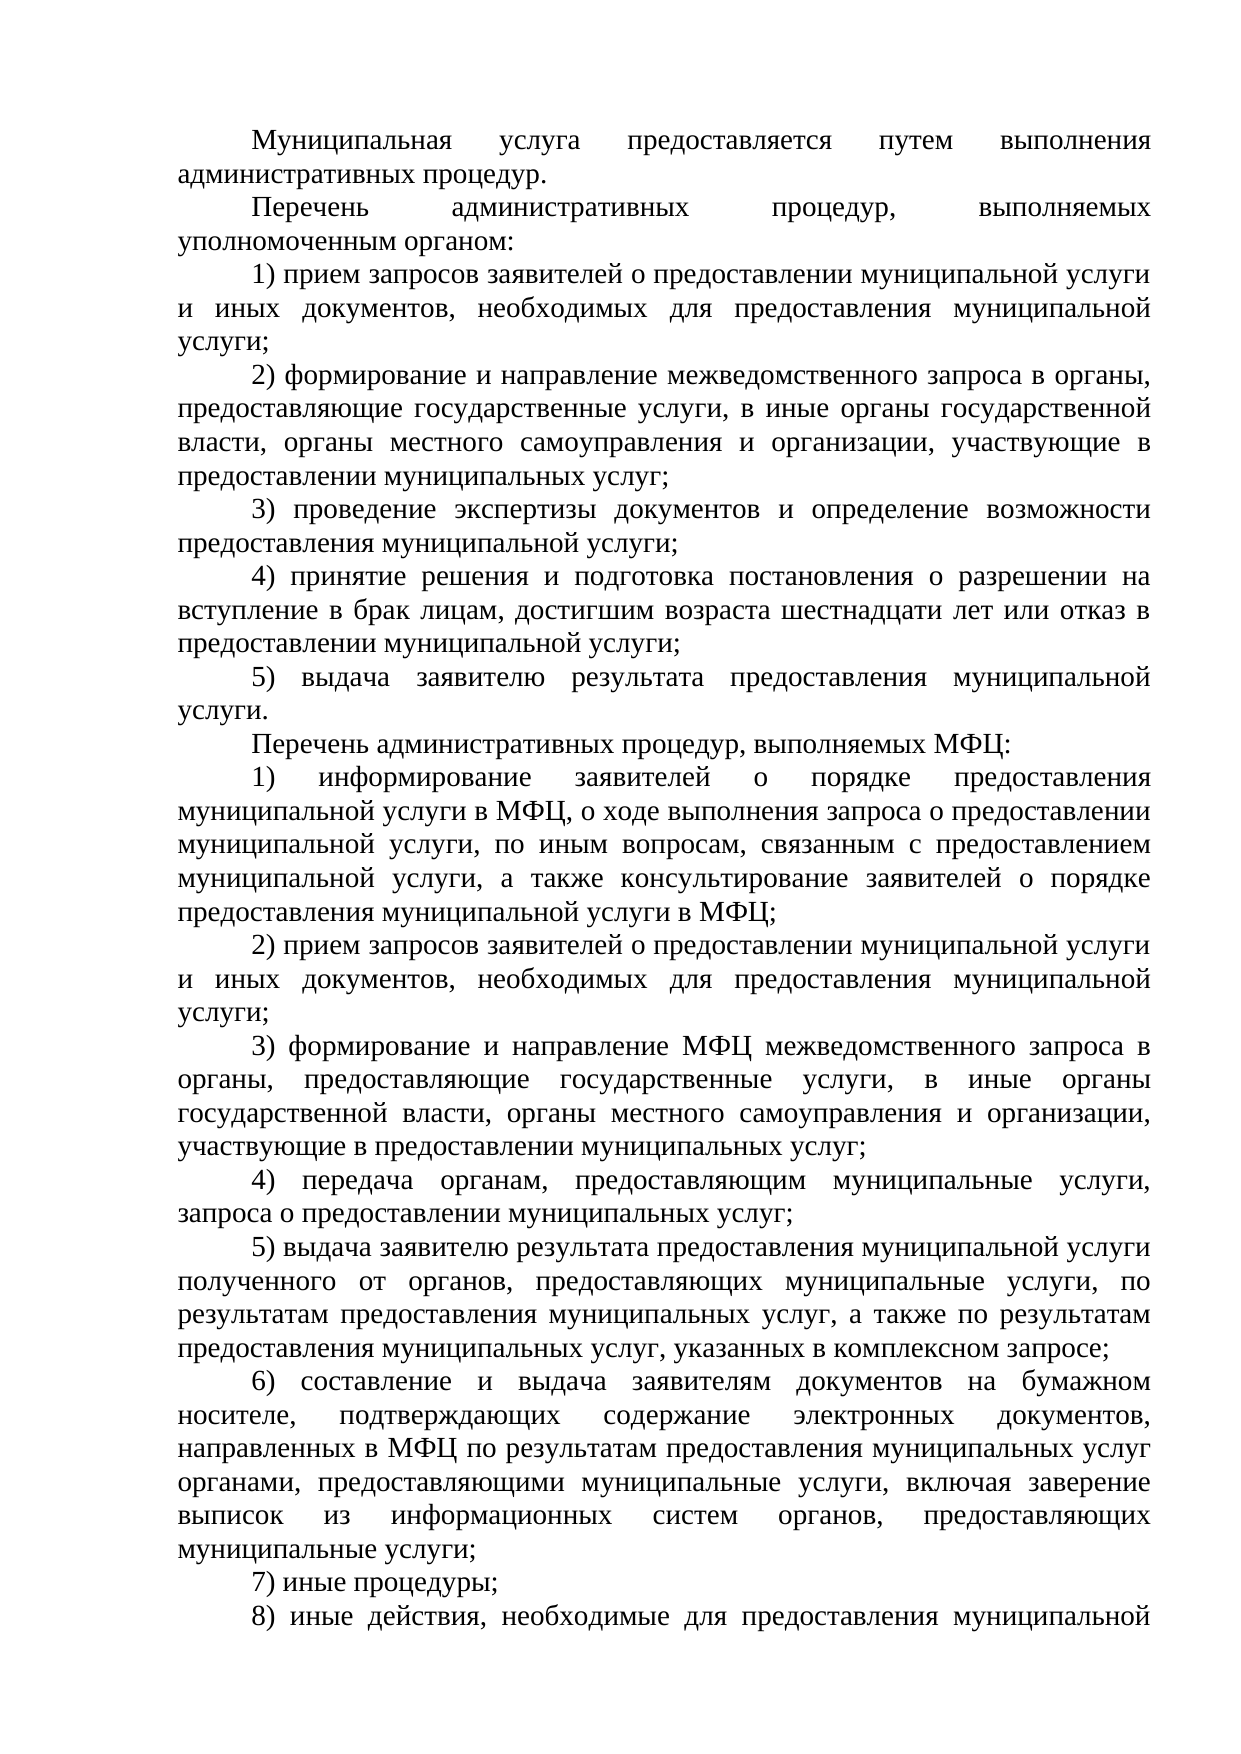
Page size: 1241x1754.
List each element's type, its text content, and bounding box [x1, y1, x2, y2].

text 2) формирование и направление межведомственного запроса в органы, предоставляющие государственные услуги, в иные органы государственной власти, органы местного самоуправления и организации, участвующие в предоставлении муниципальных услуг; [177, 357, 1152, 491]
text Перечень административных процедур, выполняемых МФЦ: [177, 726, 1152, 759]
text 1) прием запросов заявителей о предоставлении муниципальной услуги и иных документов, необходимых для предоставления муниципальной услуги; [177, 256, 1152, 357]
text 6) составление и выдача заявителям документов на бумажном носителе, подтверждающих содержание электронных документов, направленных в МФЦ по результатам предоставления муниципальных услуг органами, предоставляющими муниципальные услуги, включая заверение выписок из информационных систем органов, предоставляющих муниципальные услуги; [177, 1363, 1152, 1564]
text Муниципальная услуга предоставляется путем выполнения административных процедур. [177, 122, 1152, 189]
text 4) принятие решения и подготовка постановления о разрешении на вступление в брак лицам, достигшим возраста шестнадцати лет или отказ в предоставлении муниципальной услуги; [177, 558, 1152, 659]
text 4) передача органам, предоставляющим муниципальные услуги, запроса о предоставлении муниципальных услуг; [177, 1162, 1152, 1229]
text 2) прием запросов заявителей о предоставлении муниципальной услуги и иных документов, необходимых для предоставления муниципальной услуги; [177, 927, 1152, 1028]
text 3) формирование и направление МФЦ межведомственного запроса в органы, предоставляющие государственные услуги, в иные органы государственной власти, органы местного самоуправления и организации, участвующие в предоставлении муниципальных услуг; [177, 1028, 1152, 1162]
text Перечень административных процедур, выполняемых уполномоченным органом: [177, 189, 1152, 256]
text 3) проведение экспертизы документов и определение возможности предоставления муниципальной услуги; [177, 491, 1152, 558]
text 5) выдача заявителю результата предоставления муниципальной услуги. [177, 659, 1152, 726]
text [177, 1598, 1152, 1632]
text 1) информирование заявителей о порядке предоставления муниципальной услуги в МФЦ, о ходе выполнения запроса о предоставлении муниципальной услуги, по иным вопросам, связанным с предоставлением муниципальной услуги, а также консультирование заявителей о порядке предоставления муниципальной услуги в МФЦ; [177, 759, 1152, 927]
text 5) выдача заявителю результата предоставления муниципальной услуги полученного от органов, предоставляющих муниципальные услуги, по результатам предоставления муниципальных услуг, а также по результатам предоставления муниципальных услуг, указанных в комплексном запросе; [177, 1229, 1152, 1363]
text 7) иные процедуры; [177, 1564, 1152, 1598]
